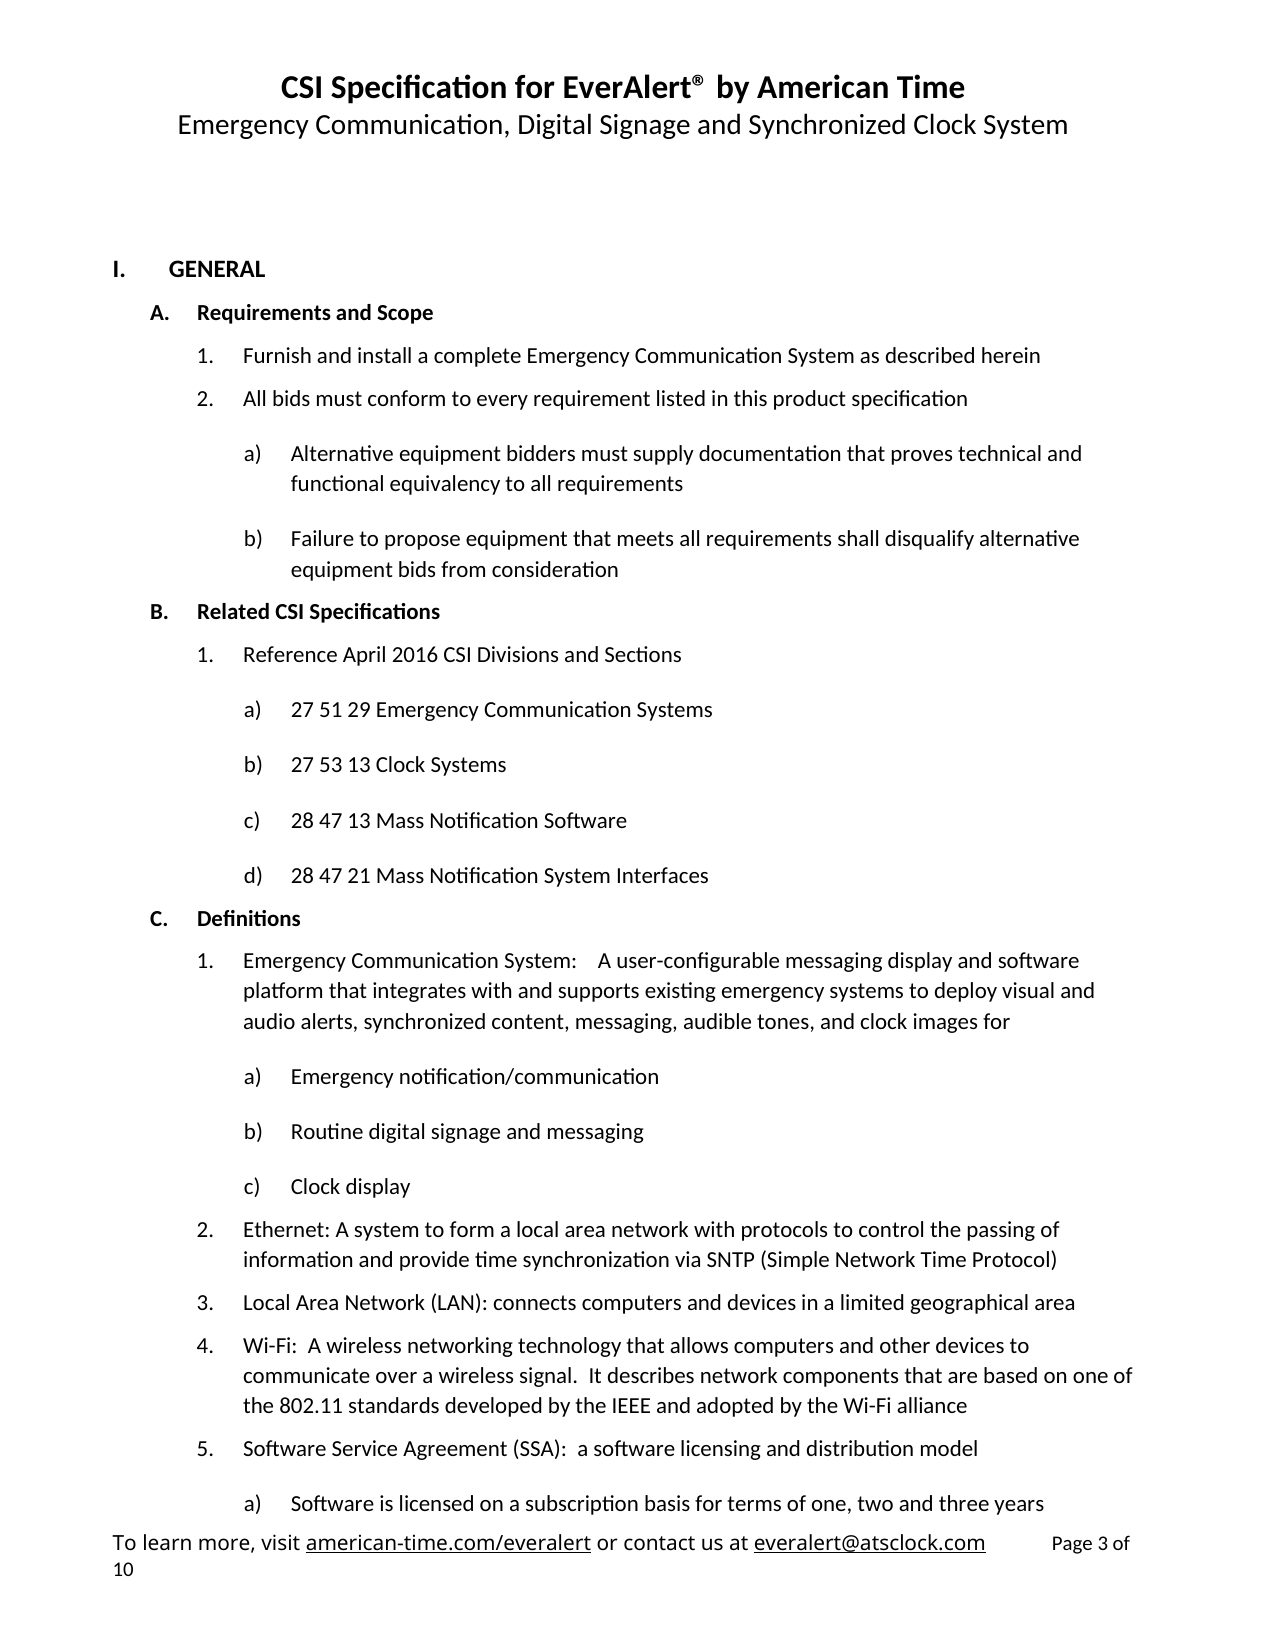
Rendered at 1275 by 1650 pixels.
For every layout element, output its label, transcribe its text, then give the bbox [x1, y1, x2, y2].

subtitle 28 47 13 Mass Notification Software [244, 806, 1134, 834]
subtitle Furnish and install a complete Emergency Communication System as described herein [196, 341, 1134, 369]
subtitle Software is licensed on a subscription basis for terms of one, two and three years [244, 1489, 1134, 1517]
subtitle Clock display [244, 1172, 1134, 1201]
subtitle Failure to propose equipment that meets all requirements shall disqualify alternative equipment bids from consideration [244, 524, 1134, 583]
subtitle Emergency notification/communication [244, 1062, 1134, 1090]
subtitle Ethernet: A system to form a local area network with protocols to control the passing of information and provide time synchronization via SNTP (Simple Network Time Protocol) [196, 1215, 1134, 1273]
subtitle Requirements and Scope [150, 298, 1134, 327]
subtitle 27 53 13 Clock Systems [244, 751, 1134, 779]
subtitle Local Area Network (LAN): connects computers and devices in a limited geographical area [196, 1288, 1134, 1316]
subtitle GENERAL [112, 253, 1134, 284]
subtitle Routine digital signage and messaging [244, 1117, 1134, 1145]
subtitle All bids must conform to every requirement listed in this product specification [196, 384, 1134, 412]
subtitle Related CSI Specifications [150, 597, 1134, 626]
subtitle 28 47 21 Mass Notification System Interfaces [244, 861, 1134, 889]
subtitle Emergency Communication System: A user-configurable messaging display and software platform that integrates with and supports existing emergency systems to deploy visual and audio alerts, synchronized content, messaging, audible tones, and clock images for [196, 946, 1134, 1035]
subtitle 27 51 29 Emergency Communication Systems [244, 695, 1134, 723]
subtitle Alternative equipment bidders must supply documentation that proves technical and functional equivalency to all requirements [244, 439, 1134, 497]
subtitle Reference April 2016 CSI Divisions and Sections [196, 640, 1134, 668]
subtitle Wi-Fi: A wireless networking technology that allows computers and other devices to communicate over a wireless signal. It describes network components that are based on one of the 802.11 standards developed by the IEEE and adopted by the Wi-Fi alliance [196, 1331, 1134, 1419]
subtitle Software Service Agreement (SSA): a software licensing and distribution model [196, 1434, 1134, 1462]
subtitle Definitions [150, 904, 1134, 932]
